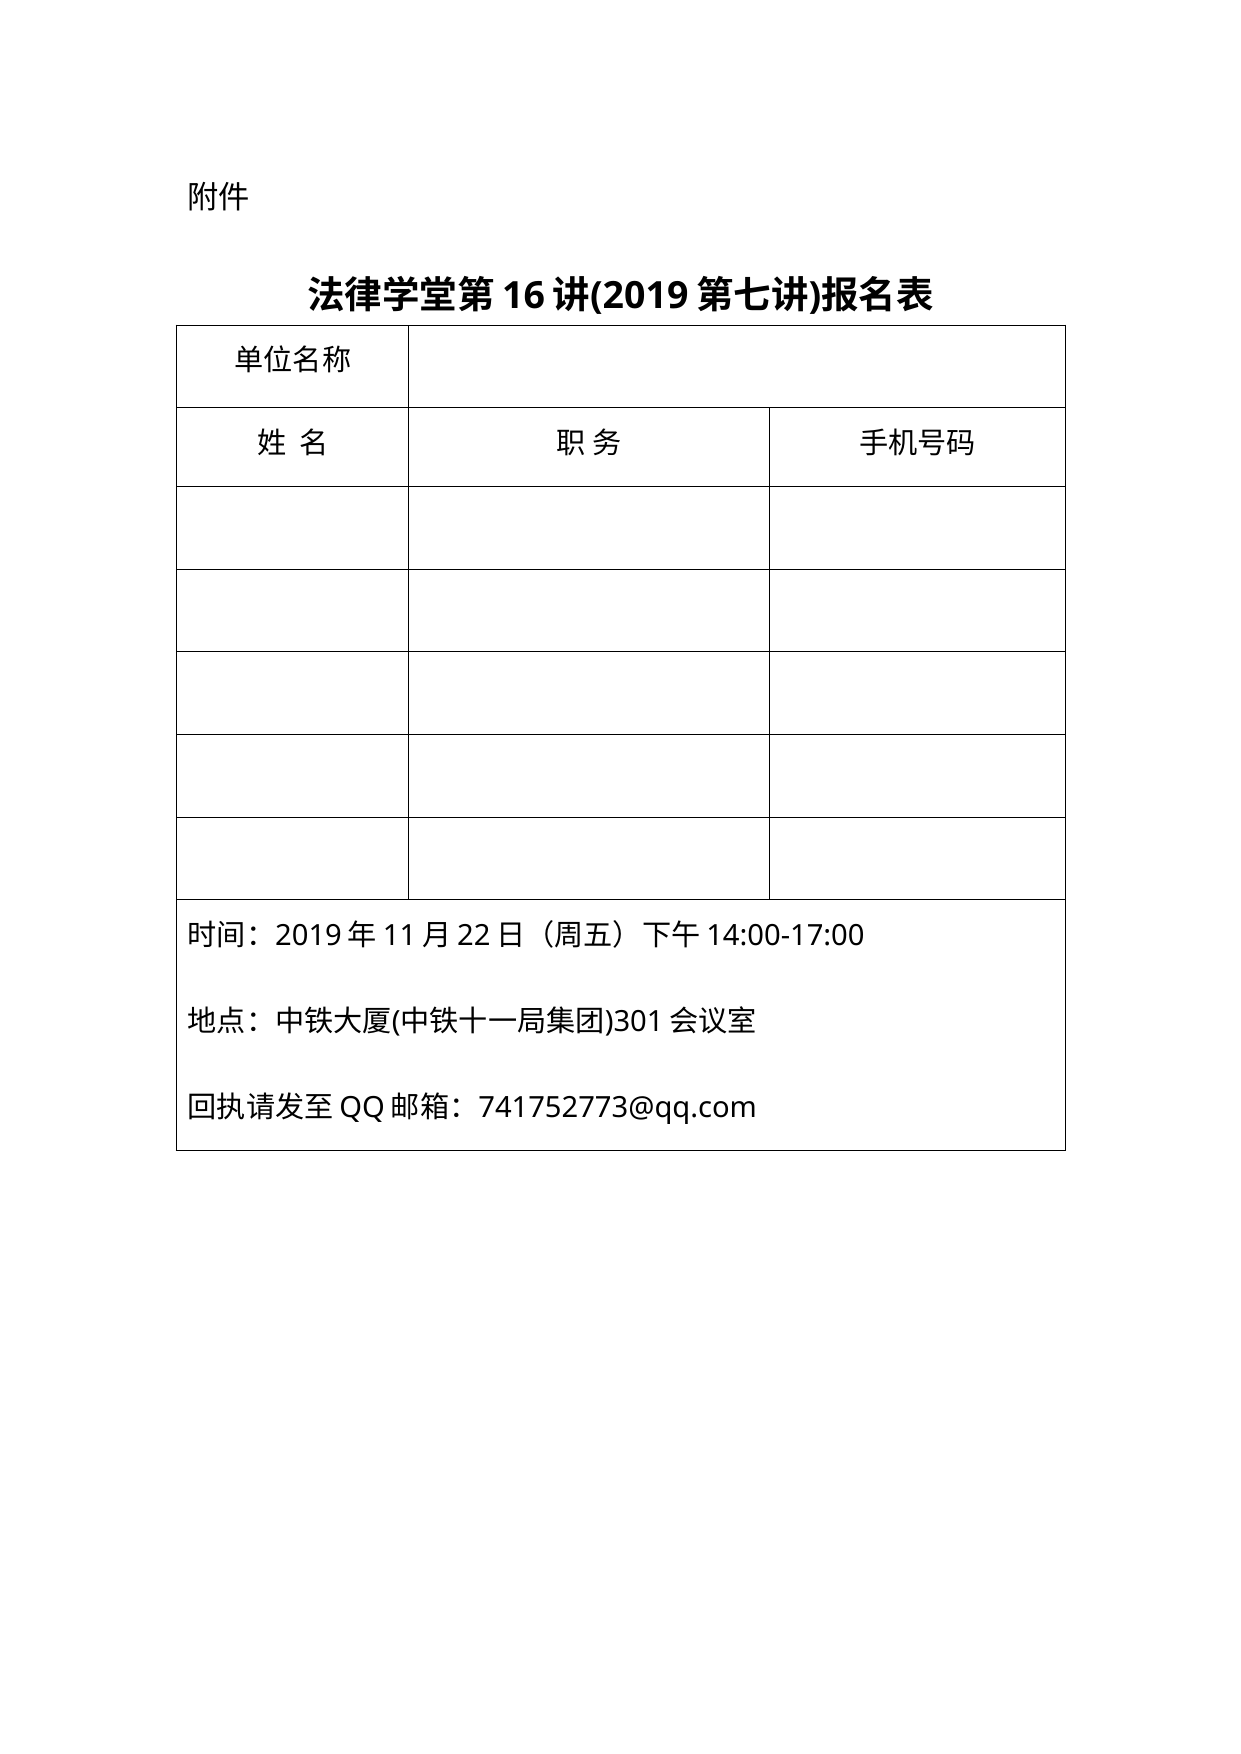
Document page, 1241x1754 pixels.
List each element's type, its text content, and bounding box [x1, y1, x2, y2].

table_cell [409, 818, 769, 899]
table_cell [177, 570, 408, 651]
table_cell [177, 487, 408, 568]
table_cell [177, 818, 408, 899]
table_cell [770, 735, 1065, 817]
text 法律学堂第16讲(2019第七讲)报名表 [187, 259, 1053, 324]
table_cell 职 务 [409, 408, 769, 486]
table_cell [409, 487, 769, 568]
table_cell [770, 818, 1065, 899]
table_cell [409, 735, 769, 817]
table_cell [770, 487, 1065, 568]
table_cell [770, 570, 1065, 651]
table_cell 姓 名 [177, 408, 408, 486]
table_cell [177, 652, 408, 734]
table_cell [770, 652, 1065, 734]
table_cell 手机号码 [770, 408, 1065, 486]
table_cell [177, 735, 408, 817]
text 附件 [187, 162, 1053, 227]
table_header 单位名称 [177, 326, 408, 407]
table_header [409, 326, 1065, 407]
table_cell [409, 570, 769, 651]
table_cell 时间：2019年11月22日（周五）下午14:00-17:00 地点：中铁大厦(中铁十一局集团)301会议室 回执请发至QQ邮箱：741752773@qq.com [177, 900, 1065, 1150]
table_cell [409, 652, 769, 734]
